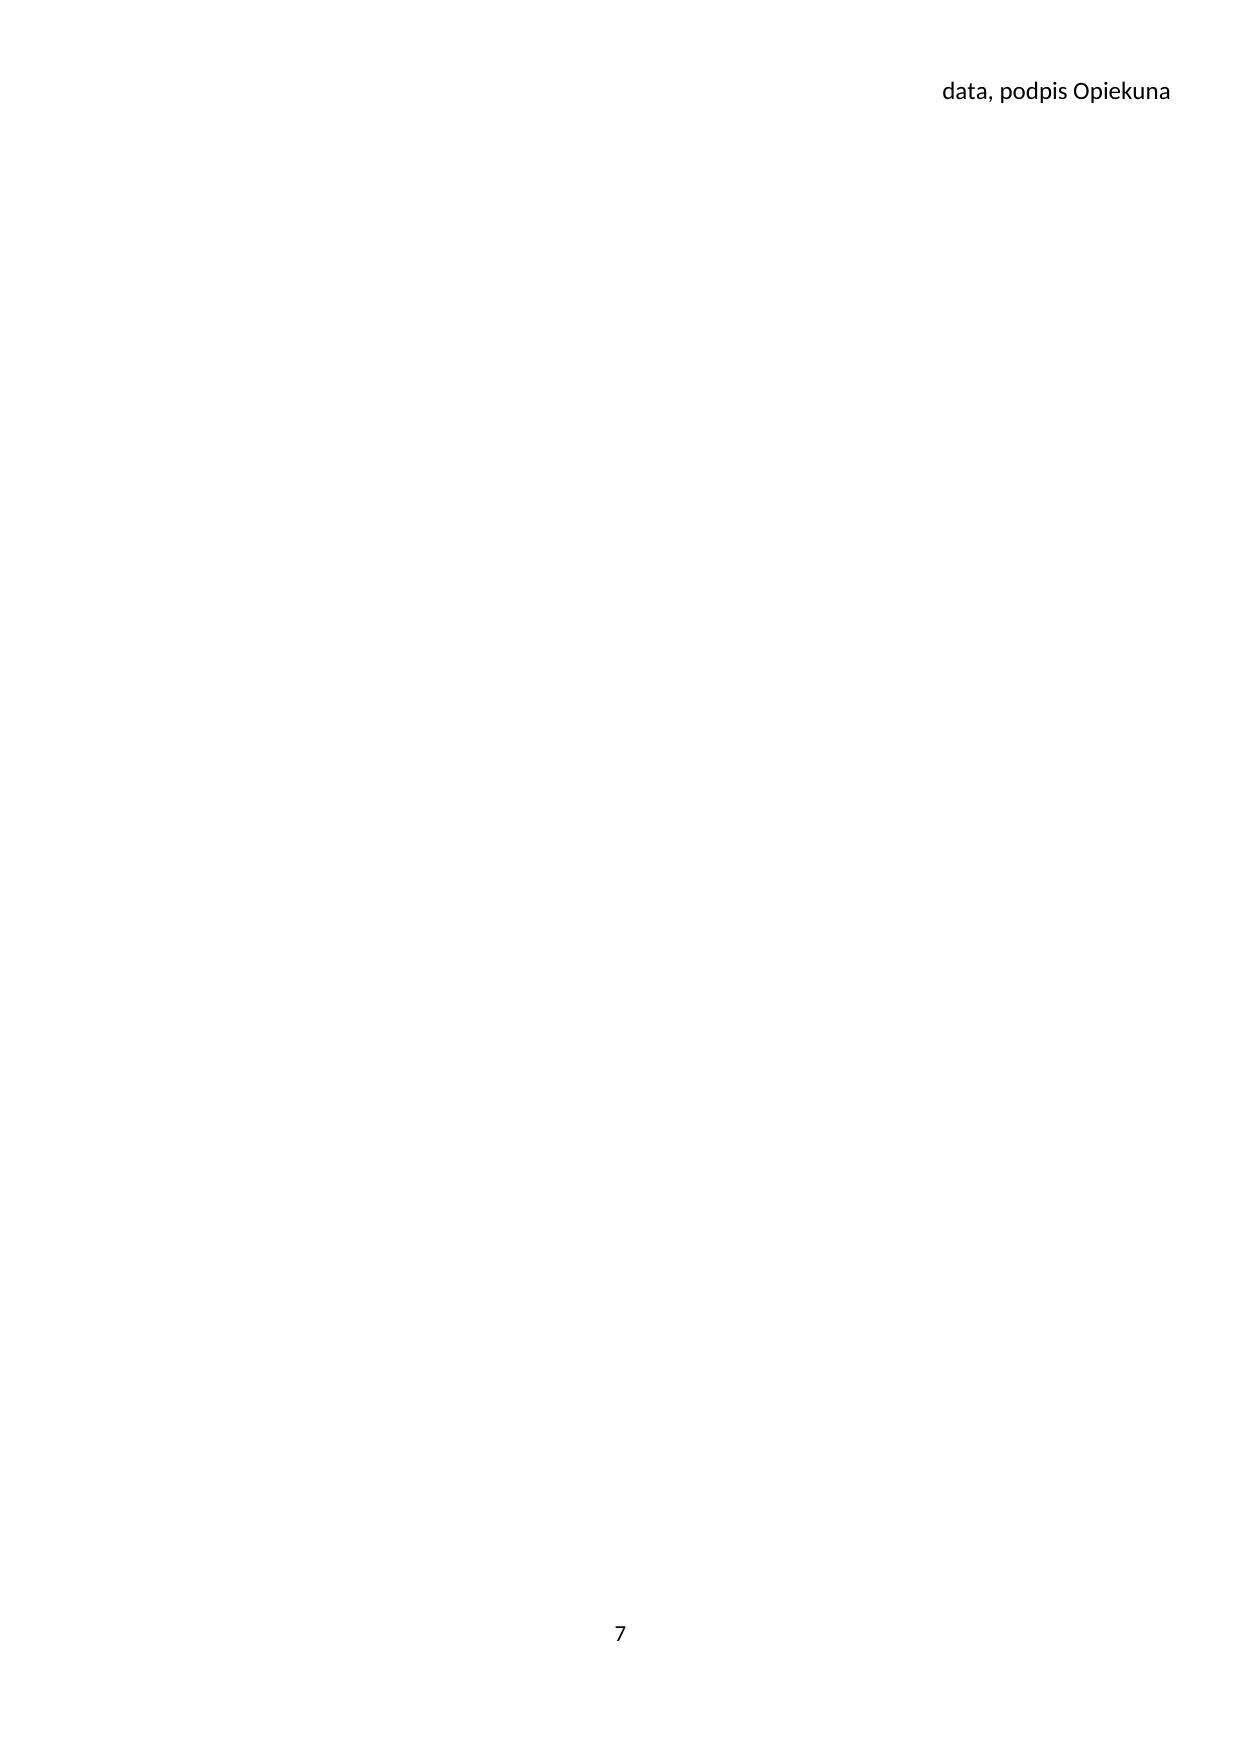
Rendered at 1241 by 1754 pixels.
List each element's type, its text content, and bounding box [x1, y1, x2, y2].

text data, podpis Opiekuna [73, 75, 1171, 106]
